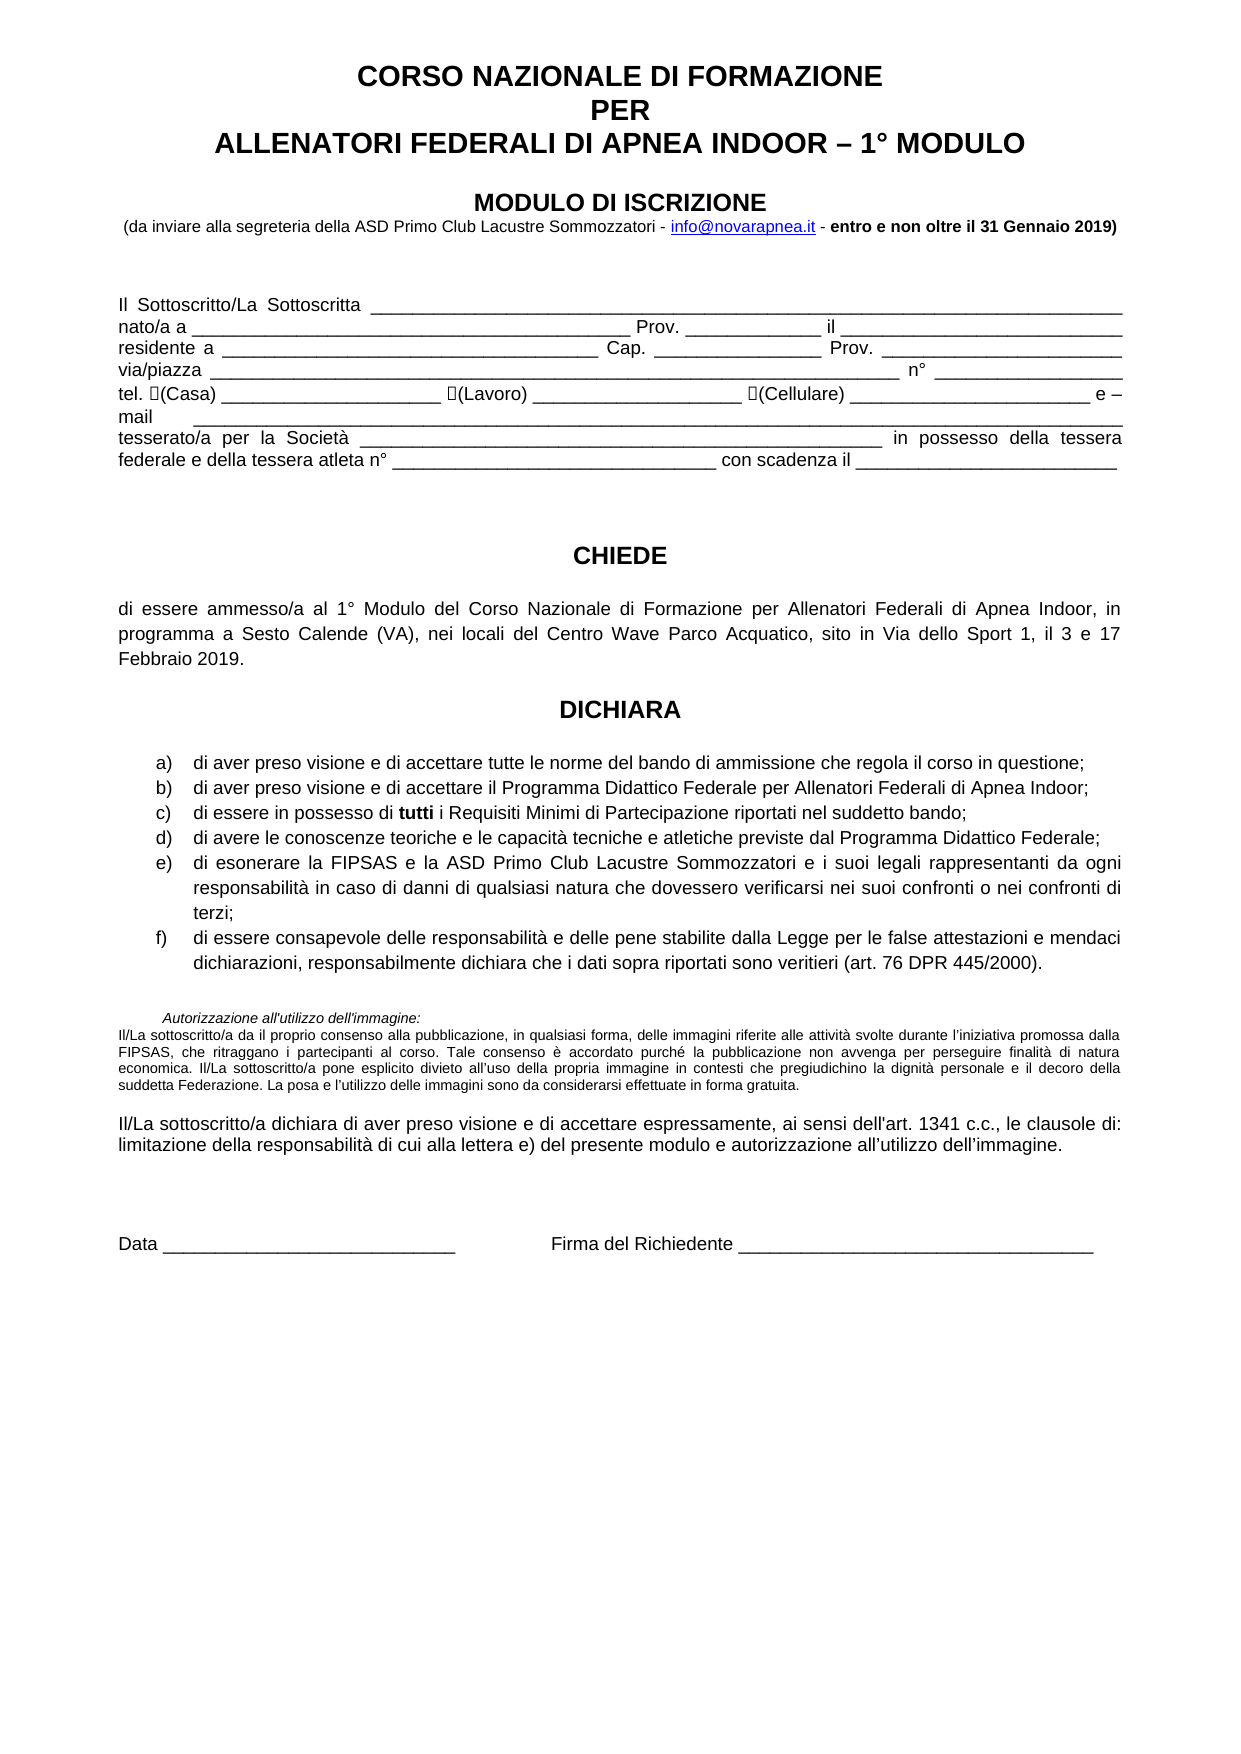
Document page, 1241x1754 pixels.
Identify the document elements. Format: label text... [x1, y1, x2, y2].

list di aver preso visione e di accettare il Programma Didattico Federale per Allenatori Federali di Apnea Indoor; [156, 773, 1122, 798]
text MODULO DI ISCRIZIONE [118, 188, 1122, 217]
text Autorizzazione all'utilizzo dell'immagine: [118, 1010, 1122, 1026]
subtitle PER [118, 93, 1122, 126]
text Il Sottoscritto/La Sottoscritta ________________________________________________________________________ nato/a a __________________________________________ Prov. _____________ il ___________________________ residente a ____________________________________ Cap. ________________ Prov. _______________________ via/piazza __________________________________________________________________ n° __________________ tel. (Casa) _____________________ (Lavoro) ____________________ (Cellulare) _______________________ e – mail _________________________________________________________________________________________ tesserato/a per la Società __________________________________________________ in possesso della tessera federale e della tessera atleta n° _______________________________ con scadenza il _________________________ [118, 294, 1122, 470]
text di essere ammesso/a al 1° Modulo del Corso Nazionale di Formazione per Allenatori Federali di Apnea Indoor, in programma a Sesto Calende (VA), nei locali del Centro Wave Parco Acquatico, sito in Via dello Sport 1, il 3 e 17 Febbraio 2019. [118, 595, 1122, 670]
subtitle CORSO NAZIONALE DI FORMAZIONE [118, 59, 1122, 93]
list di aver preso visione e di accettare tutte le norme del bando di ammissione che regola il corso in questione; [156, 748, 1122, 773]
text CHIEDE [118, 541, 1122, 570]
list di essere consapevole delle responsabilità e delle pene stabilite dalla Legge per le false attestazioni e mendaci dichiarazioni, responsabilmente dichiara che i dati sopra riportati sono veritieri (art. 76 DPR 445/2000). [156, 923, 1122, 973]
list di esonerare la FIPSAS e la ASD Primo Club Lacustre Sommozzatori e i suoi legali rappresentanti da ogni responsabilità in caso di danni di qualsiasi natura che dovessero verificarsi nei suoi confronti o nei confronti di terzi; [156, 848, 1122, 923]
text Data ____________________________ Firma del Richiedente __________________________________ [118, 1232, 1122, 1254]
text (da inviare alla segreteria della ASD Primo Club Lacustre Sommozzatori - info@novarapnea.it - entro e non oltre il 31 Gennaio 2019) [118, 217, 1122, 236]
list di avere le conoscenze teoriche e le capacità tecniche e atletiche previste dal Programma Didattico Federale; [156, 823, 1122, 848]
text Il/La sottoscritto/a dichiara di aver preso visione e di accettare espressamente, ai sensi dell'art. 1341 c.c., le clausole di: limitazione della responsabilità di cui alla lettera e) del presente modulo e autorizzazione all’utilizzo dell’immagine. [118, 1113, 1122, 1156]
subtitle ALLENATORI FEDERALI DI APNEA INDOOR – 1° MODULO [118, 126, 1122, 160]
text Il/La sottoscritto/a da il proprio consenso alla pubblicazione, in qualsiasi forma, delle immagini riferite alle attività svolte durante l’iniziativa promossa dalla FIPSAS, che ritraggano i partecipanti al corso. Tale consenso è accordato purché la pubblicazione non avvenga per perseguire finalità di natura economica. Il/La sottoscritto/a pone esplicito divieto all’uso della propria immagine in contesti che pregiudichino la dignità personale e il decoro della suddetta Federazione. La posa e l’utilizzo delle immagini sono da considerarsi effettuate in forma gratuita. [118, 1026, 1122, 1093]
list di essere in possesso di tutti i Requisiti Minimi di Partecipazione riportati nel suddetto bando; [156, 798, 1122, 823]
text DICHIARA [118, 695, 1122, 723]
